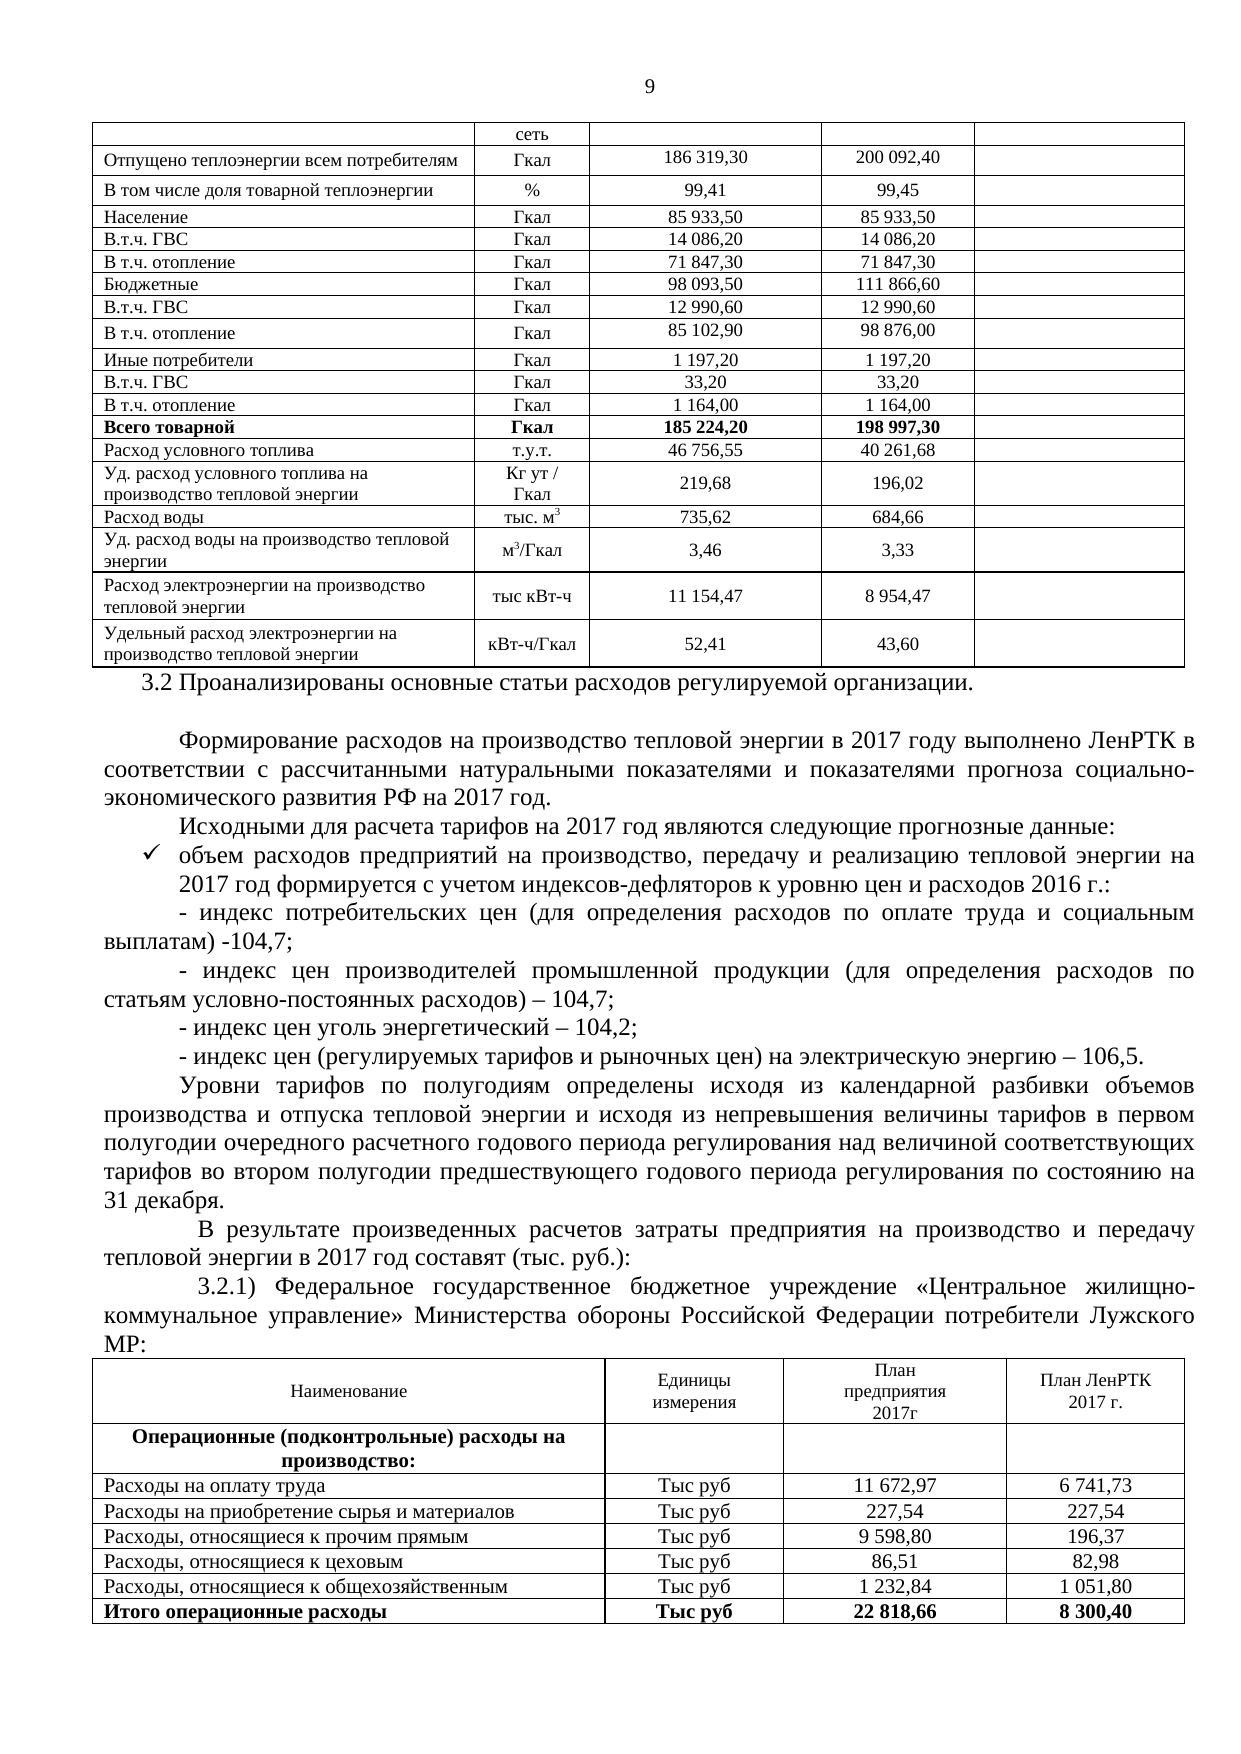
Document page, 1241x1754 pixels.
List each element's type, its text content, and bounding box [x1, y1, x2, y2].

table_header Наименование [93, 1359, 604, 1423]
table_cell Расход воды [93, 506, 474, 527]
table_cell [975, 296, 1184, 317]
table_cell Удельный расход электроэнергии на производство тепловой энергии [93, 620, 474, 666]
table_cell 3,46 [590, 528, 821, 571]
table_cell Тыс руб [606, 1499, 783, 1523]
table_cell 6 741,73 [1007, 1474, 1184, 1497]
table_cell Уд. расход воды на производство тепловой энергии [93, 528, 474, 571]
table_cell Расходы, относящиеся к цеховым [93, 1549, 604, 1573]
table_cell 196,37 [1007, 1524, 1184, 1548]
table_cell Тыс руб [606, 1549, 783, 1573]
table_cell Расходы на оплату труда [93, 1474, 604, 1497]
table_cell Расходы, относящиеся к общехозяйственным [93, 1574, 604, 1598]
text - индекс цен уголь энергетический – 104,2; [103, 1012, 1196, 1041]
table_cell [606, 1424, 783, 1472]
table_cell 196,02 [822, 462, 974, 505]
table_cell [975, 176, 1184, 204]
table_cell [975, 251, 1184, 272]
table_cell 219,68 [590, 462, 821, 505]
table_cell 200 092,40 [822, 146, 974, 174]
table_cell Гкал [475, 206, 589, 227]
table_cell [784, 1424, 1006, 1472]
table_cell 52,41 [590, 620, 821, 666]
table_cell В.т.ч. ГВС [93, 296, 474, 317]
table_cell [975, 439, 1184, 461]
table_cell Отпущено теплоэнергии всем потребителям [93, 146, 474, 174]
table_cell 186 319,30 [590, 146, 821, 174]
table_cell 1 197,20 [822, 349, 974, 370]
table_cell 82,98 [1007, 1549, 1184, 1573]
table_cell В т.ч. отопление [93, 319, 474, 347]
table_cell % к отпуску в сеть [475, 123, 589, 144]
table_header Единицы измерения [606, 1359, 783, 1423]
table_cell кВт-ч/Гкал [475, 620, 589, 666]
table_cell 1 164,00 [822, 394, 974, 415]
table_cell Гкал [475, 251, 589, 272]
table_cell [975, 620, 1184, 666]
table_cell тыс кВт-ч [475, 573, 589, 619]
table_cell [975, 573, 1184, 619]
table_cell Расходы, относящиеся к прочим прямым [93, 1524, 604, 1548]
table_cell 43,60 [822, 620, 974, 666]
text - индекс цен производителей промышленной продукции (для определения расходов по статьям условно-постоянных расходов) – 104,7; [103, 955, 1196, 1012]
table_cell 46 756,55 [590, 439, 821, 461]
table_cell [975, 319, 1184, 347]
table_cell 227,54 [1007, 1499, 1184, 1523]
table_cell 12 990,60 [822, 296, 974, 317]
table_cell 71 847,30 [822, 251, 974, 272]
table_cell [975, 273, 1184, 295]
table_cell Расход электроэнергии на производство тепловой энергии [93, 573, 474, 619]
table_cell [975, 528, 1184, 571]
table_cell [975, 371, 1184, 393]
table_cell Операционные (подконтрольные) расходы на производство: [93, 1424, 604, 1472]
table_cell т.у.т. [475, 439, 589, 461]
table_cell Тыс руб [606, 1474, 783, 1497]
table_cell 86,51 [784, 1549, 1006, 1573]
table_cell В т.ч. отопление [93, 394, 474, 415]
text 3.2.1) Федеральное государственное бюджетное учреждение «Центральное жилищно-коммунальное управление» Министерства обороны Российской Федерации потребители Лужского МР: [103, 1271, 1196, 1357]
table_cell 40 261,68 [822, 439, 974, 461]
table_cell Гкал [475, 146, 589, 174]
table_cell Население [93, 206, 474, 227]
list объем расходов предприятий на производство, передачу и реализацию тепловой энергии на 2017 год формируется с учетом индексов-дефляторов к уровню цен и расходов 2016 г.: [141, 840, 1196, 897]
text Формирование расходов на производство тепловой энергии в 2017 году выполнено ЛенРТК в соответствии с рассчитанными натуральными показателями и показателями прогноза социально-экономического развития РФ на 2017 год. [103, 725, 1196, 811]
table_cell Итого операционные расходы [93, 1599, 604, 1623]
table_cell 99,45 [822, 176, 974, 204]
text Уровни тарифов по полугодиям определены исходя из календарной разбивки объемов производства и отпуска тепловой энергии и исходя из непревышения величины тарифов в первом полугодии очередного расчетного годового периода регулирования над величиной соответствующих тарифов во втором полугодии предшествующего годового периода регулирования по состоянию на 31 декабря. [103, 1070, 1196, 1214]
table_cell Тыс руб [606, 1524, 783, 1548]
table_cell 684,66 [822, 506, 974, 527]
table_cell Гкал [475, 394, 589, 415]
table_cell 99,41 [590, 176, 821, 204]
table_cell 735,62 [590, 506, 821, 527]
table_cell 85 933,50 [590, 206, 821, 227]
table_cell [975, 206, 1184, 227]
table_cell 98 876,00 [822, 319, 974, 347]
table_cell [93, 123, 474, 144]
table_cell 1 051,80 [1007, 1574, 1184, 1598]
table_cell [975, 416, 1184, 438]
table_cell 11 154,47 [590, 573, 821, 619]
text - индекс потребительских цен (для определения расходов по оплате труда и социальным выплатам) -104,7; [103, 897, 1196, 955]
table_cell 98 093,50 [590, 273, 821, 295]
table_cell % [475, 176, 589, 204]
table_cell [1007, 1424, 1184, 1472]
table_cell Тыс руб [606, 1599, 783, 1623]
table_cell Тыс руб [606, 1574, 783, 1598]
table_cell 9 598,80 [784, 1524, 1006, 1548]
table_cell В том числе доля товарной теплоэнергии [93, 176, 474, 204]
table_cell Расходы на приобретение сырья и материалов [93, 1499, 604, 1523]
table_cell 111 866,60 [822, 273, 974, 295]
table_header План предприятия 2017г [784, 1359, 1006, 1423]
table_cell 8 954,47 [822, 573, 974, 619]
table_cell Иные потребители [93, 349, 474, 370]
table_cell [975, 146, 1184, 174]
table_cell 11 672,97 [784, 1474, 1006, 1497]
text - индекс цен (регулируемых тарифов и рыночных цен) на электрическую энергию – 106,5. [103, 1041, 1196, 1070]
table_cell [975, 506, 1184, 527]
table_cell Гкал [475, 296, 589, 317]
table_cell 14 086,20 [822, 228, 974, 250]
table_cell [975, 394, 1184, 415]
table_cell 33,20 [590, 371, 821, 393]
table_cell 198 997,30 [822, 416, 974, 438]
text В результате произведенных расчетов затраты предприятия на производство и передачу тепловой энергии в 2017 год составят (тыс. руб.): [103, 1214, 1196, 1271]
text 3.2 Проанализированы основные статьи расходов регулируемой организации. [141, 667, 1196, 696]
table_cell 33,20 [822, 371, 974, 393]
text Исходными для расчета тарифов на 2017 год являются следующие прогнозные данные: [103, 811, 1196, 840]
table_cell 1 197,20 [590, 349, 821, 370]
table_cell [975, 349, 1184, 370]
table_cell Кг ут / Гкал [475, 462, 589, 505]
table_cell Гкал [475, 371, 589, 393]
table_cell Уд. расход условного топлива на производство тепловой энергии [93, 462, 474, 505]
table_cell м3/Гкал [475, 528, 589, 571]
table_cell 185 224,20 [590, 416, 821, 438]
table_cell 14 086,20 [590, 228, 821, 250]
table_cell Всего товарной [93, 416, 474, 438]
table_cell 12 990,60 [590, 296, 821, 317]
table_cell Гкал [475, 349, 589, 370]
table_cell 3,33 [822, 528, 974, 571]
table_cell Гкал [475, 228, 589, 250]
table_cell 17,24 [590, 123, 821, 144]
table_cell 8 300,40 [1007, 1599, 1184, 1623]
table_cell 1 232,84 [784, 1574, 1006, 1598]
table_cell [975, 228, 1184, 250]
table_header План ЛенРТК 2017 г. [1007, 1359, 1184, 1423]
table_cell 1 164,00 [590, 394, 821, 415]
table_cell 71 847,30 [590, 251, 821, 272]
table_cell В.т.ч. ГВС [93, 371, 474, 393]
table_cell [975, 123, 1184, 144]
table_cell 227,54 [784, 1499, 1006, 1523]
table_cell тыс. м3 [475, 506, 589, 527]
table_cell 8,08 [822, 123, 974, 144]
table_cell Расход условного топлива [93, 439, 474, 461]
table_cell Гкал [475, 416, 589, 438]
table_cell 85 102,90 [590, 319, 821, 347]
table_cell Гкал [475, 319, 589, 347]
table_cell В.т.ч. ГВС [93, 228, 474, 250]
table_cell 22 818,66 [784, 1599, 1006, 1623]
table_cell Бюджетные [93, 273, 474, 295]
table_cell 85 933,50 [822, 206, 974, 227]
table_cell В т.ч. отопление [93, 251, 474, 272]
table_cell Гкал [475, 273, 589, 295]
table_cell [975, 462, 1184, 505]
